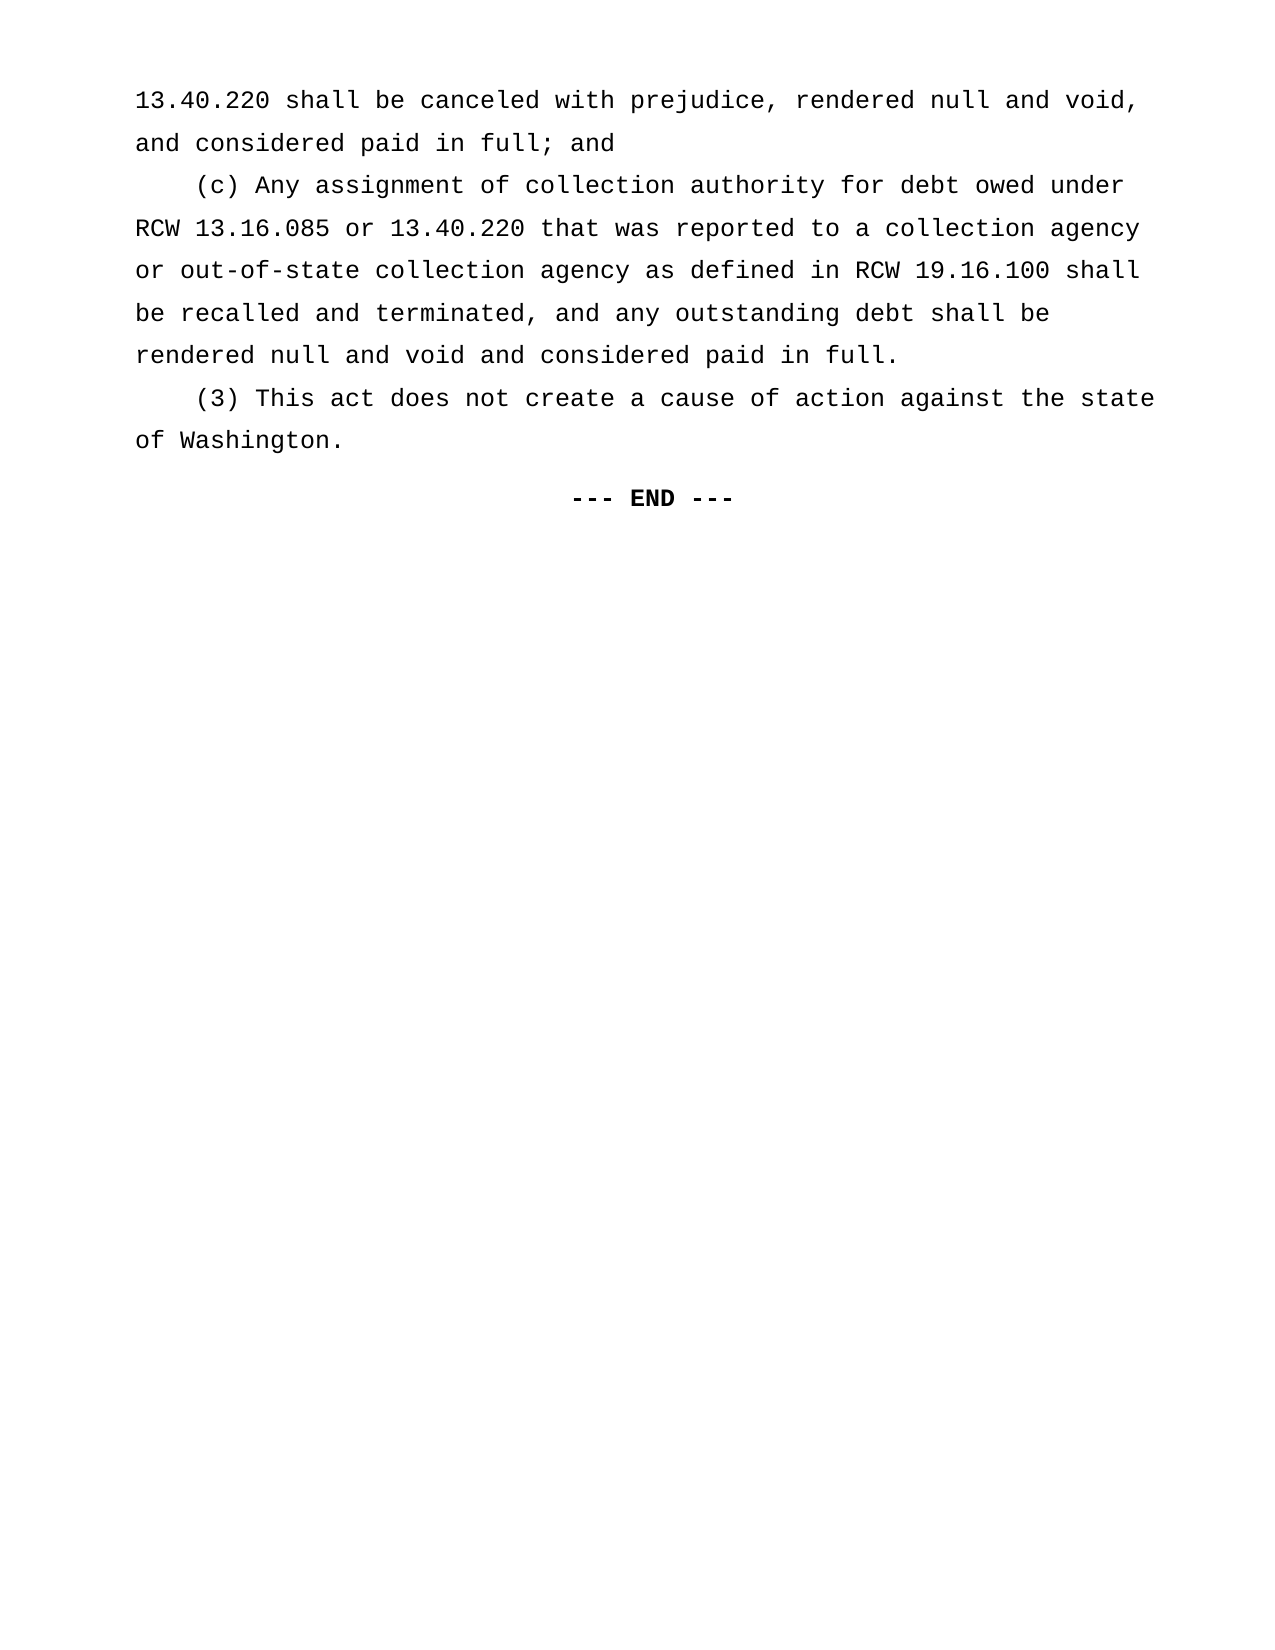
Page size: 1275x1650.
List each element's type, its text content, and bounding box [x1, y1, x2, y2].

text (3) This act does not create a cause of action against the state of Washington. [135, 372, 1170, 457]
text --- END --- [135, 486, 1170, 514]
text (c) Any assignment of collection authority for debt owed under RCW 13.16.085 or 13.40.220 that was reported to a collection agency or out-of-state collection agency as defined in RCW 19.16.100 shall be recalled and terminated, and any outstanding debt shall be rendered null and void and considered paid in full. [135, 160, 1170, 372]
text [135, 75, 1170, 160]
